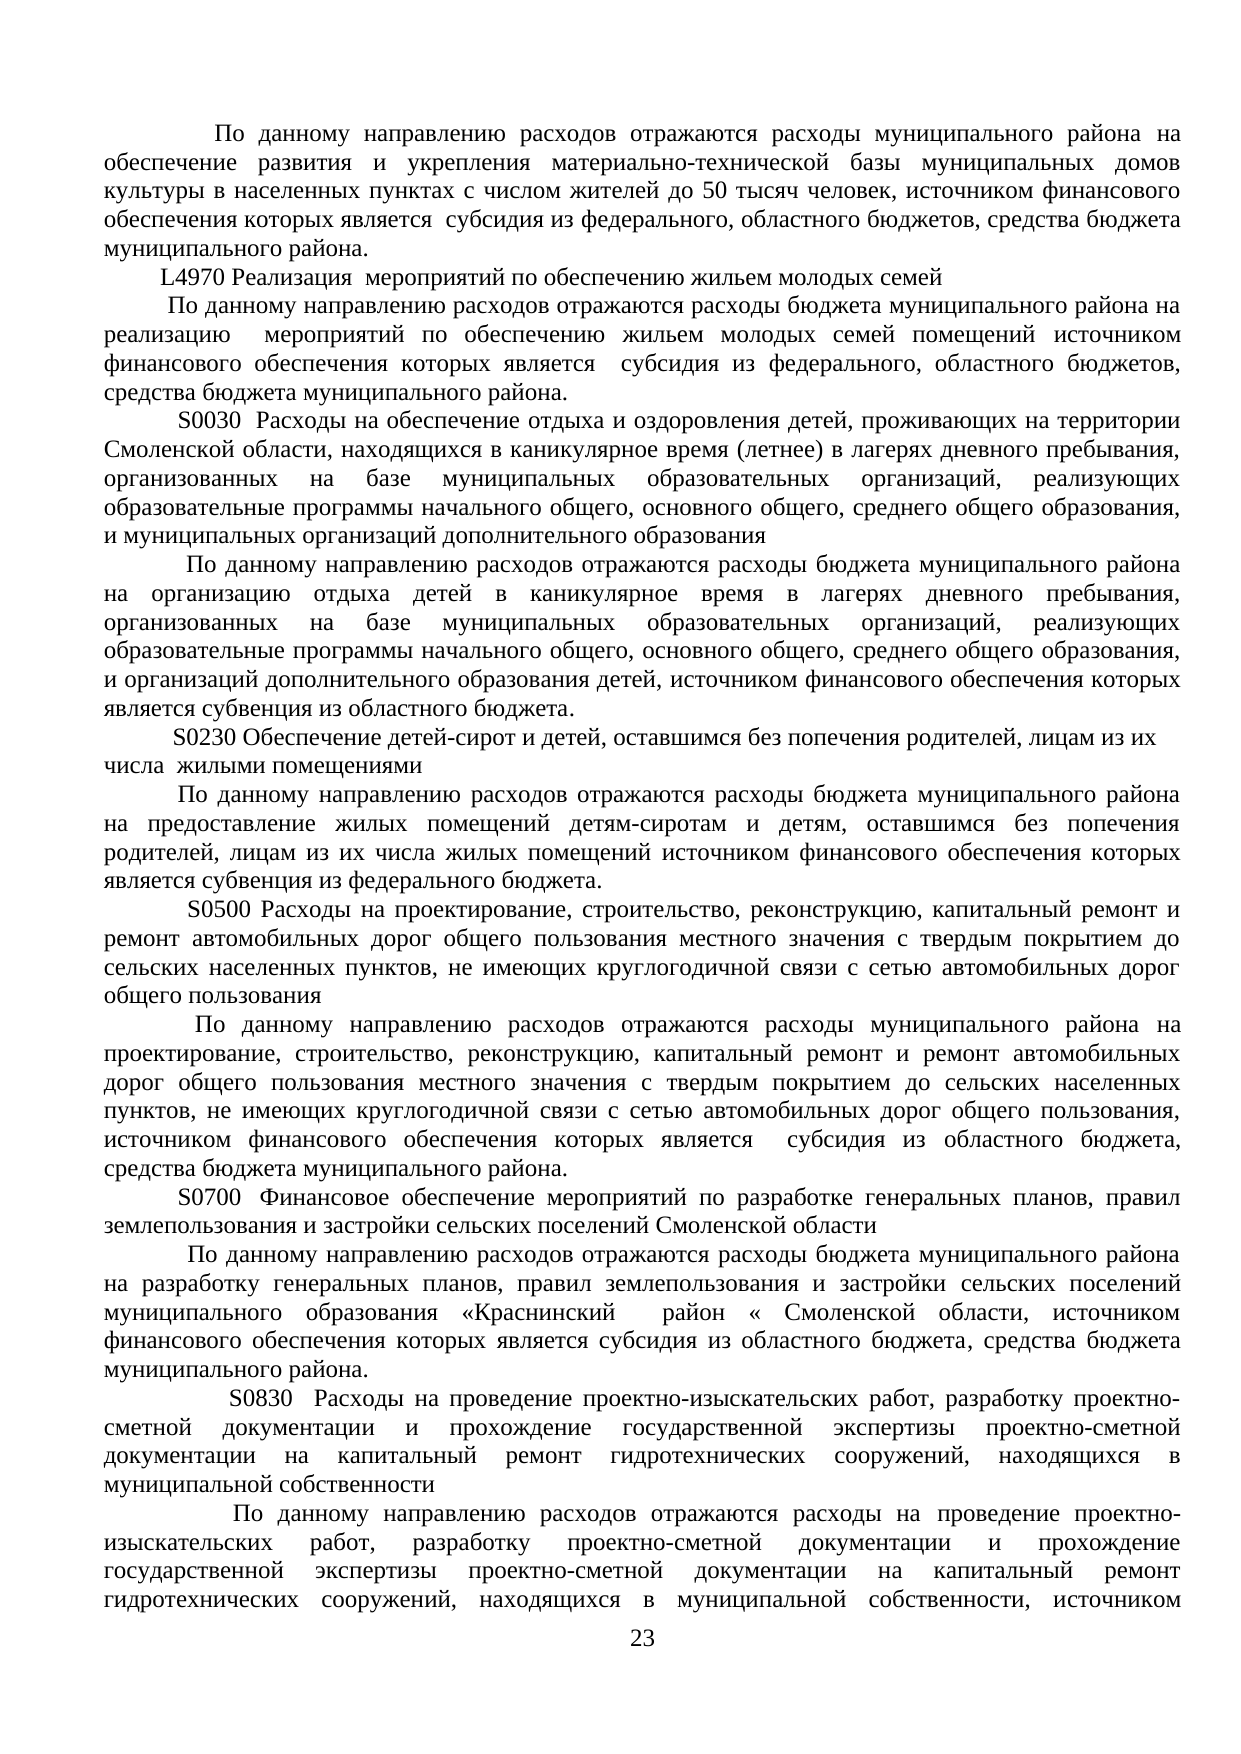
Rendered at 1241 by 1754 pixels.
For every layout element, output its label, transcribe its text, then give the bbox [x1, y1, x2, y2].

text По данному направлению расходов отражаются расходы муниципального района на обеспечение развития и укрепления материально-технической базы муниципальных домов культуры в населенных пунктах с числом жителей до 50 тысяч человек, источником финансового обеспечения которых является субсидия из федерального, областного бюджетов, средства бюджета муниципального района. [103, 118, 1181, 262]
text По данному направлению расходов отражаются расходы бюджета муниципального района на реализацию мероприятий по обеспечению жильем молодых семей помещений источником финансового обеспечения которых является субсидия из федерального, областного бюджетов, средства бюджета муниципального района. [103, 291, 1181, 406]
text S0230 Обеспечение детей-сирот и детей, оставшимся без попечения родителей, лицам из их числа жилыми помещениями [103, 722, 1181, 779]
text S0700 Финансовое обеспечение мероприятий по разработке генеральных планов, правил землепользования и застройки сельских поселений Смоленской области [103, 1182, 1181, 1239]
text S0500 Расходы на проектирование, строительство, реконструкцию, капитальный ремонт и ремонт автомобильных дорог общего пользования местного значения с твердым покрытием до сельских населенных пунктов, не имеющих круглогодичной связи с сетью автомобильных дорог общего пользования [103, 894, 1181, 1009]
text S0830 Расходы на проведение проектно-изыскательских работ, разработку проектно-сметной документации и прохождение государственной экспертизы проектно-сметной документации на капитальный ремонт гидротехнических сооружений, находящихся в муниципальной собственности [103, 1383, 1181, 1498]
text По данному направлению расходов отражаются расходы бюджета муниципального района на предоставление жилых помещений детям-сиротам и детям, оставшимся без попечения родителей, лицам из их числа жилых помещений источником финансового обеспечения которых является субвенция из федерального бюджета. [103, 779, 1181, 894]
text S0030 Расходы на обеспечение отдыха и оздоровления детей, проживающих на территории Смоленской области, находящихся в каникулярное время (летнее) в лагерях дневного пребывания, организованных на базе муниципальных образовательных организаций, реализующих образовательные программы начального общего, основного общего, среднего общего образования, и муниципальных организаций дополнительного образования [103, 406, 1181, 549]
text L4970 Реализация мероприятий по обеспечению жильем молодых семей [103, 262, 1181, 291]
text По данному направлению расходов отражаются расходы бюджета муниципального района на разработку генеральных планов, правил землепользования и застройки сельских поселений муниципального образования «Краснинский район « Смоленской области, источником финансового обеспечения которых является субсидия из областного бюджета, средства бюджета муниципального района. [103, 1239, 1181, 1383]
text По данному направлению расходов отражаются расходы муниципального района на проектирование, строительство, реконструкцию, капитальный ремонт и ремонт автомобильных дорог общего пользования местного значения с твердым покрытием до сельских населенных пунктов, не имеющих круглогодичной связи с сетью автомобильных дорог общего пользования, источником финансового обеспечения которых является субсидия из областного бюджета, средства бюджета муниципального района. [103, 1009, 1181, 1182]
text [103, 1498, 1181, 1613]
text По данному направлению расходов отражаются расходы бюджета муниципального района на организацию отдыха детей в каникулярное время в лагерях дневного пребывания, организованных на базе муниципальных образовательных организаций, реализующих образовательные программы начального общего, основного общего, среднего общего образования, и организаций дополнительного образования детей, источником финансового обеспечения которых является субвенция из областного бюджета. [103, 549, 1181, 722]
